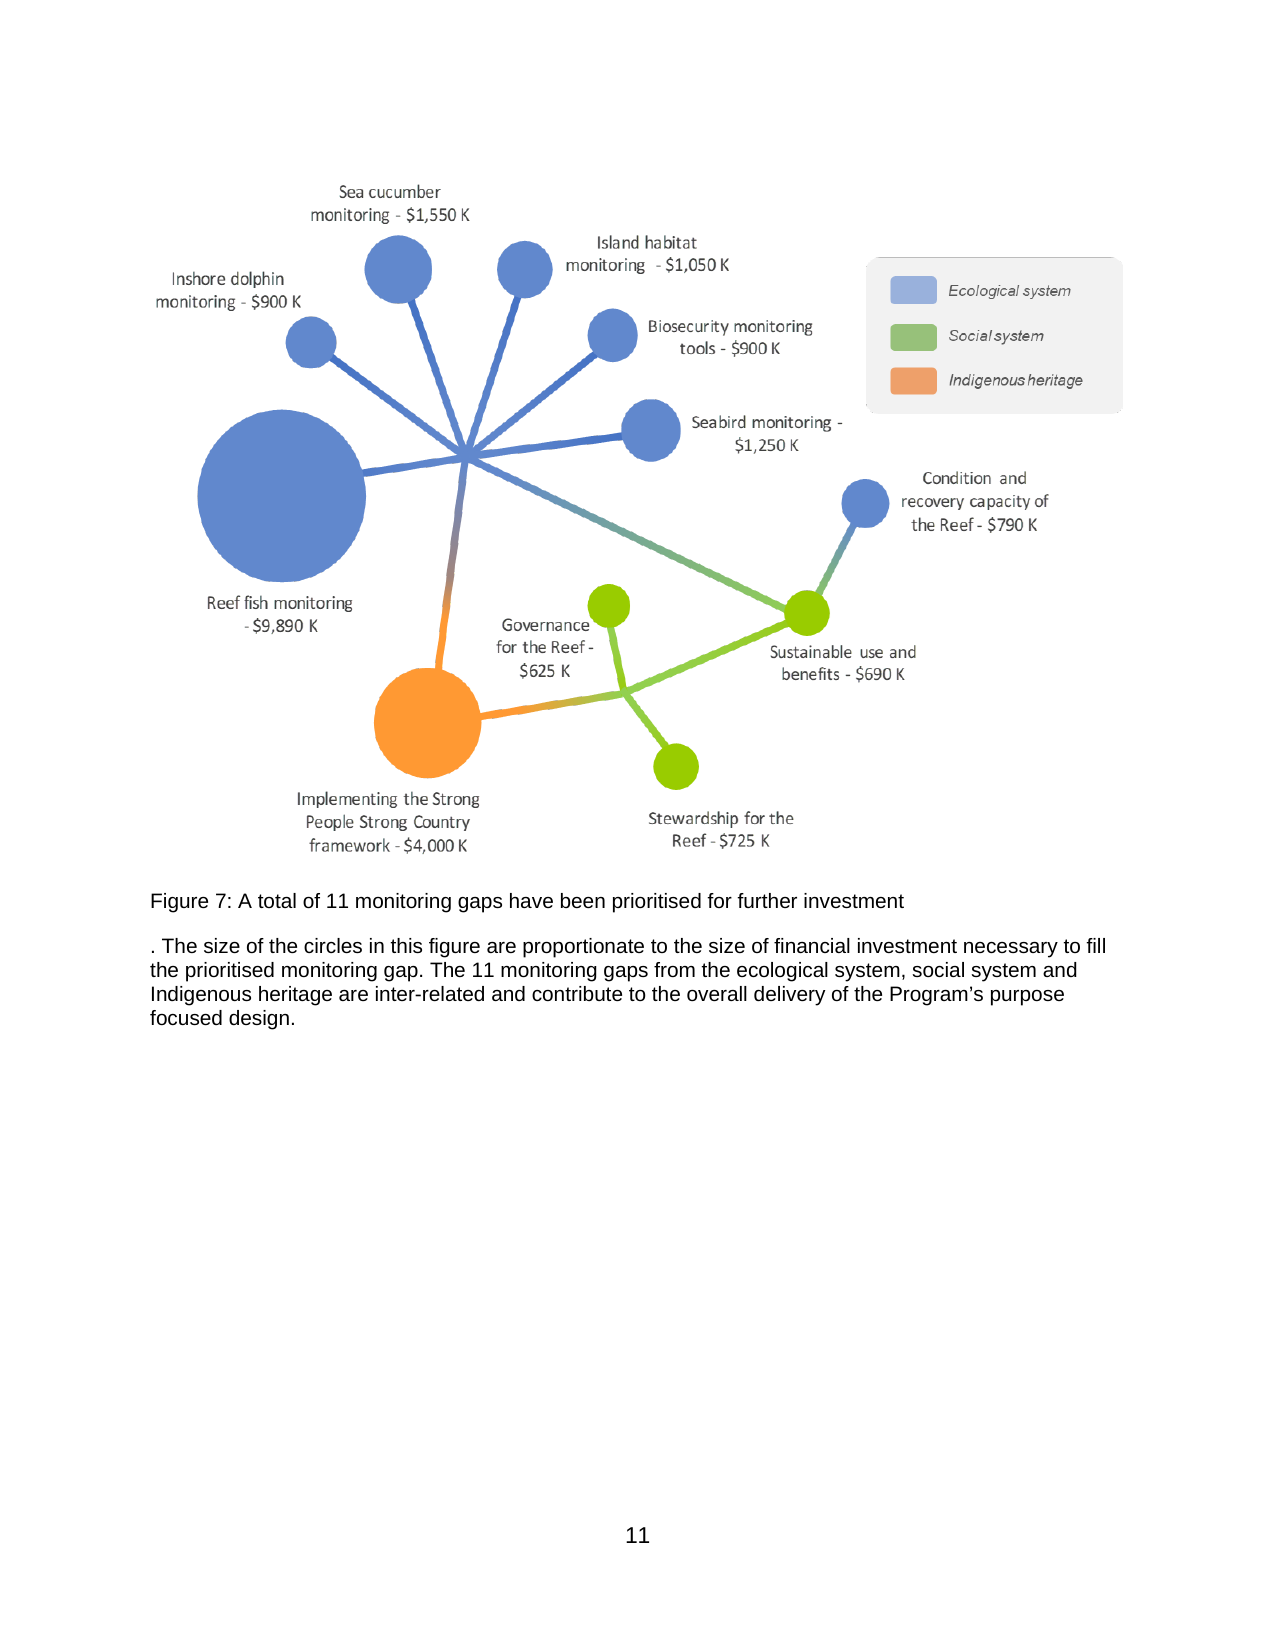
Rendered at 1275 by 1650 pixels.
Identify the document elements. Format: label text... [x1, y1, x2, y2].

picture [150, 180, 1123, 865]
text . The size of the circles in this figure are proportionate to the size of financial investment necessary to fill the prioritised monitoring gap. The 11 monitoring gaps from the ecological system, social system and Indigenous heritage are inter-related and contribute to the overall delivery of the Program’s purpose focused design. [150, 934, 1125, 1029]
text Figure 7: A total of 11 monitoring gaps have been prioritised for further investment [150, 889, 1125, 913]
